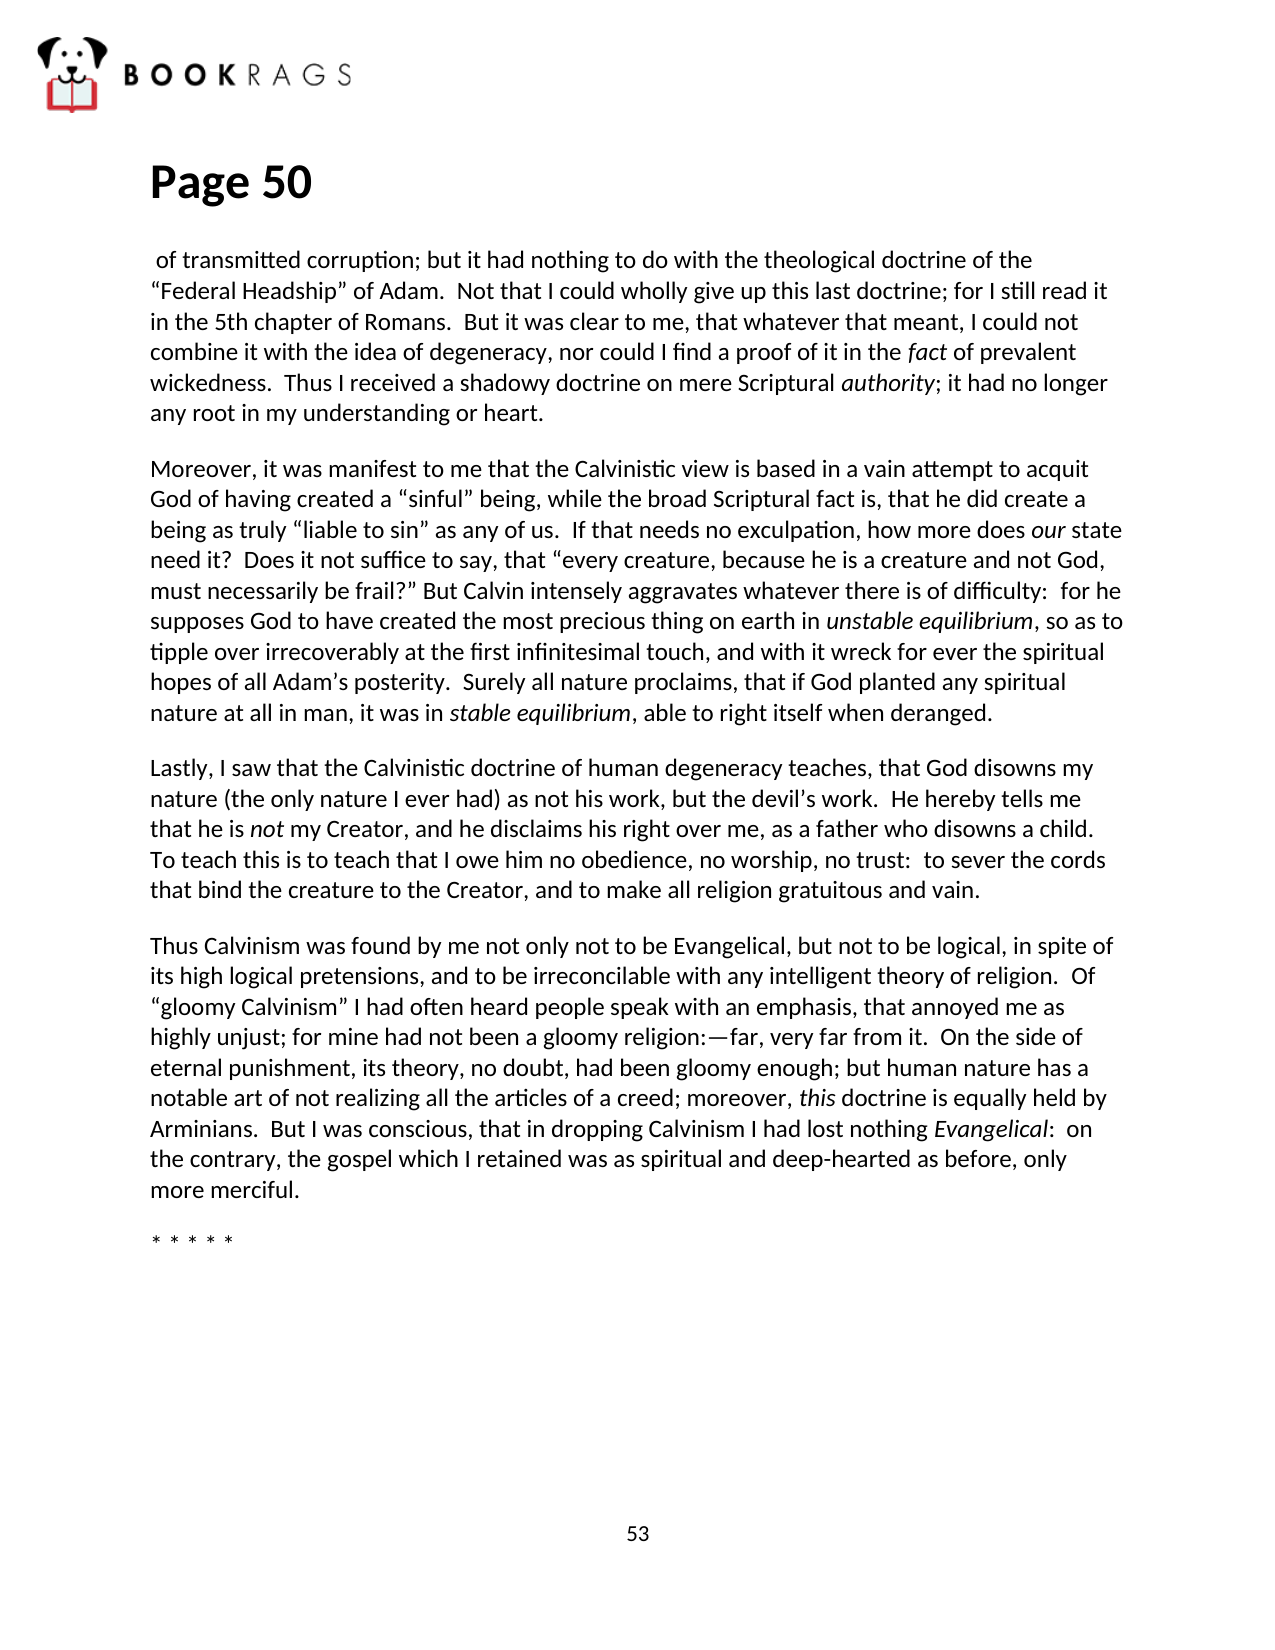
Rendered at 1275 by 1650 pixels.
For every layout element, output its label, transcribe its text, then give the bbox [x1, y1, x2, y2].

text Page 50 [150, 150, 1125, 211]
picture [37, 37, 351, 113]
text Lastly, I saw that the Calvinistic doctrine of human degeneracy teaches, that God disowns my nature (the only nature I ever had) as not his work, but the devil’s work. He hereby tells me that he is not my Creator, and he disclaims his right over me, as a father who disowns a child. To teach this is to teach that I owe him no obedience, no worship, no trust: to sever the cords that bind the creature to the Creator, and to make all religion gratuitous and vain. [150, 752, 1125, 905]
text of transmitted corruption; but it had nothing to do with the theological doctrine of the “Federal Headship” of Adam. Not that I could wholly give up this last doctrine; for I still read it in the 5th chapter of Romans. But it was clear to me, that whatever that meant, I could not combine it with the idea of degeneracy, nor could I find a proof of it in the fact of prevalent wickedness. Thus I received a shadowy doctrine on mere Scriptural authority; it had no longer any root in my understanding or heart. [150, 244, 1125, 428]
text Thus Calvinism was found by me not only not to be Evangelical, but not to be logical, in spite of its high logical pretensions, and to be irreconcilable with any intelligent theory of religion. Of “gloomy Calvinism” I had often heard people speak with an emphasis, that annoyed me as highly unjust; for mine had not been a gloomy religion:—­far, very far from it. On the side of eternal punishment, its theory, no doubt, had been gloomy enough; but human nature has a notable art of not realizing all the articles of a creed; moreover, this doctrine is equally held by Arminians. But I was conscious, that in dropping Calvinism I had lost nothing Evangelical: on the contrary, the gospel which I retained was as spiritual and deep-hearted as before, only more merciful. [150, 930, 1125, 1205]
text * * * * * [150, 1230, 1125, 1260]
text Moreover, it was manifest to me that the Calvinistic view is based in a vain attempt to acquit God of having created a “sinful” being, while the broad Scriptural fact is, that he did create a being as truly “liable to sin” as any of us. If that needs no exculpation, how more does our state need it? Does it not suffice to say, that “every creature, because he is a creature and not God, must necessarily be frail?” But Calvin intensely aggravates whatever there is of difficulty: for he supposes God to have created the most precious thing on earth in unstable equilibrium, so as to tipple over irrecoverably at the first infinitesimal touch, and with it wreck for ever the spiritual hopes of all Adam’s posterity. Surely all nature proclaims, that if God planted any spiritual nature at all in man, it was in stable equilibrium, able to right itself when deranged. [150, 453, 1125, 727]
